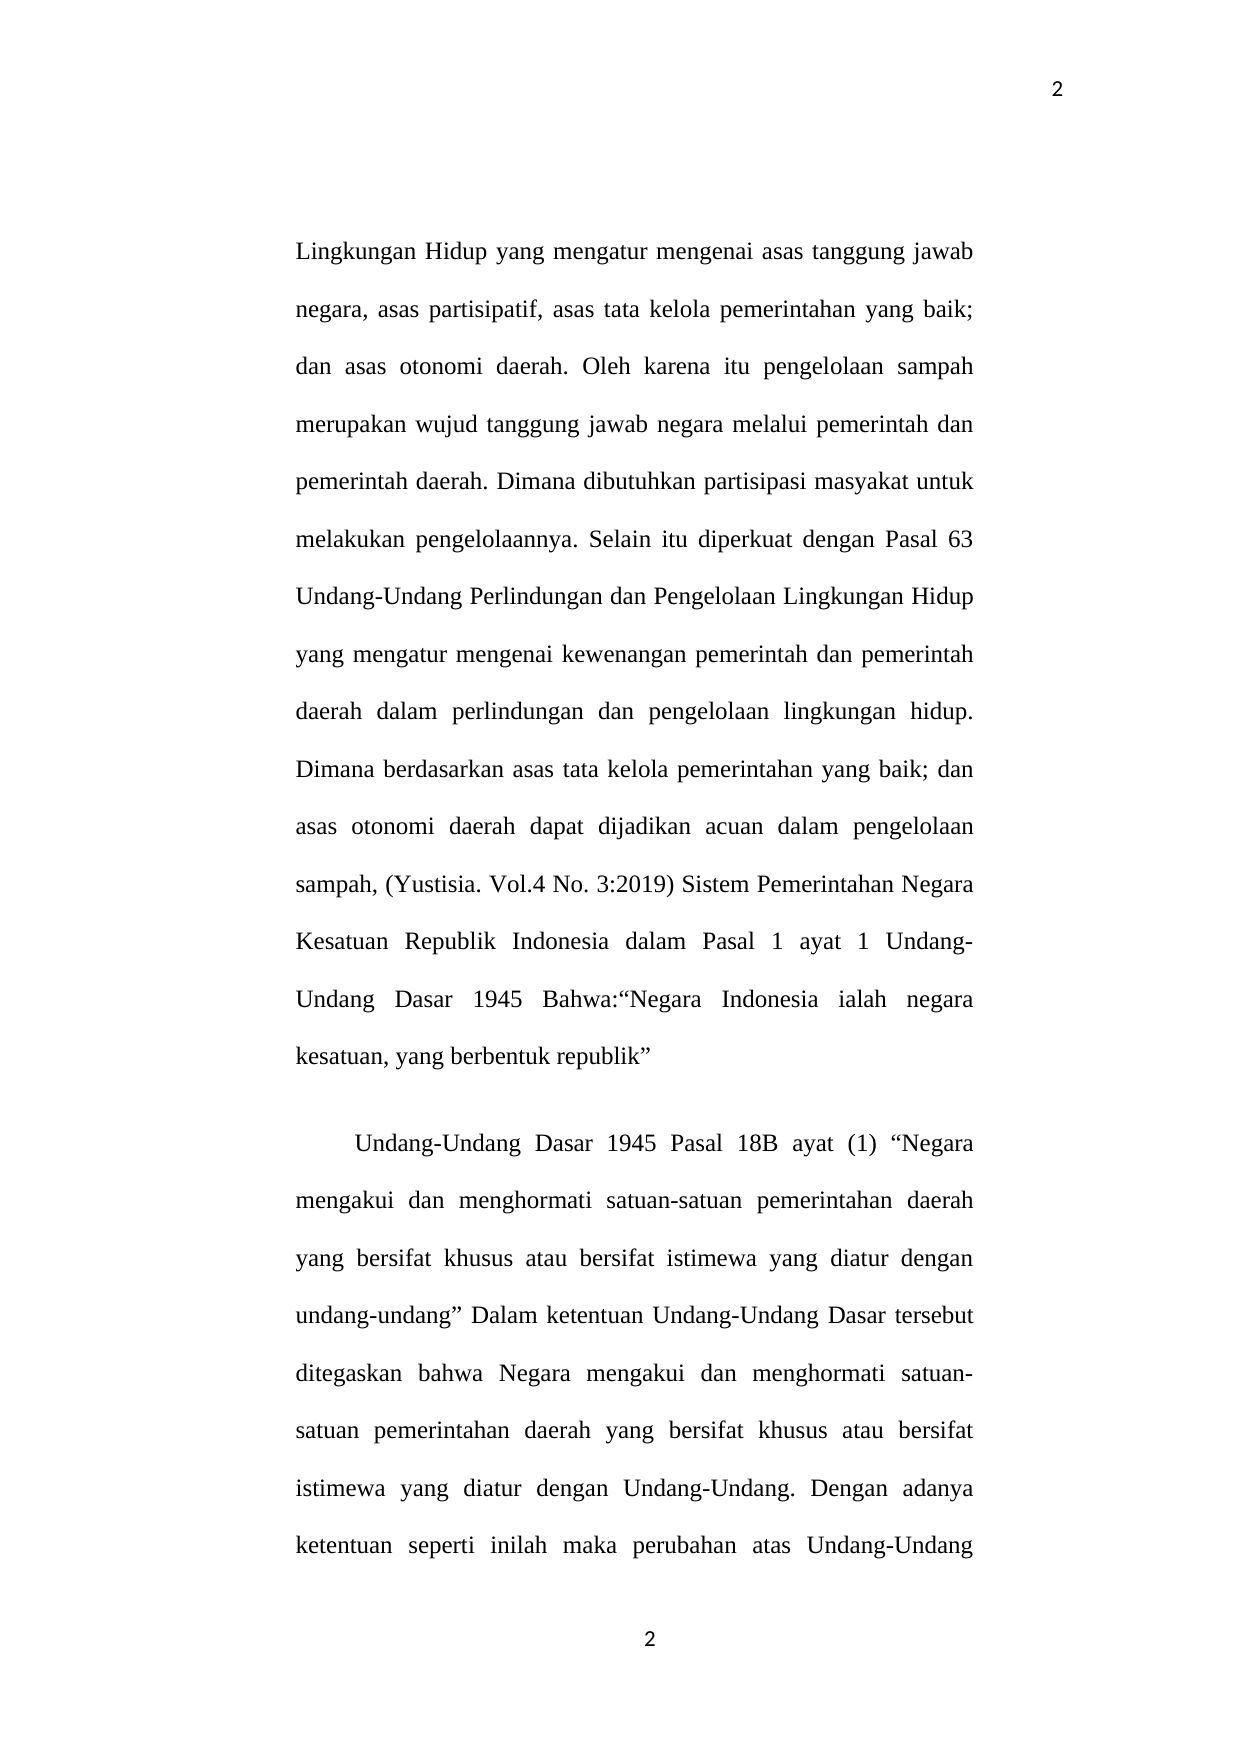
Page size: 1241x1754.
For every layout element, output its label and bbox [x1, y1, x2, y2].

text [295, 1128, 974, 1559]
text [295, 236, 974, 1070]
